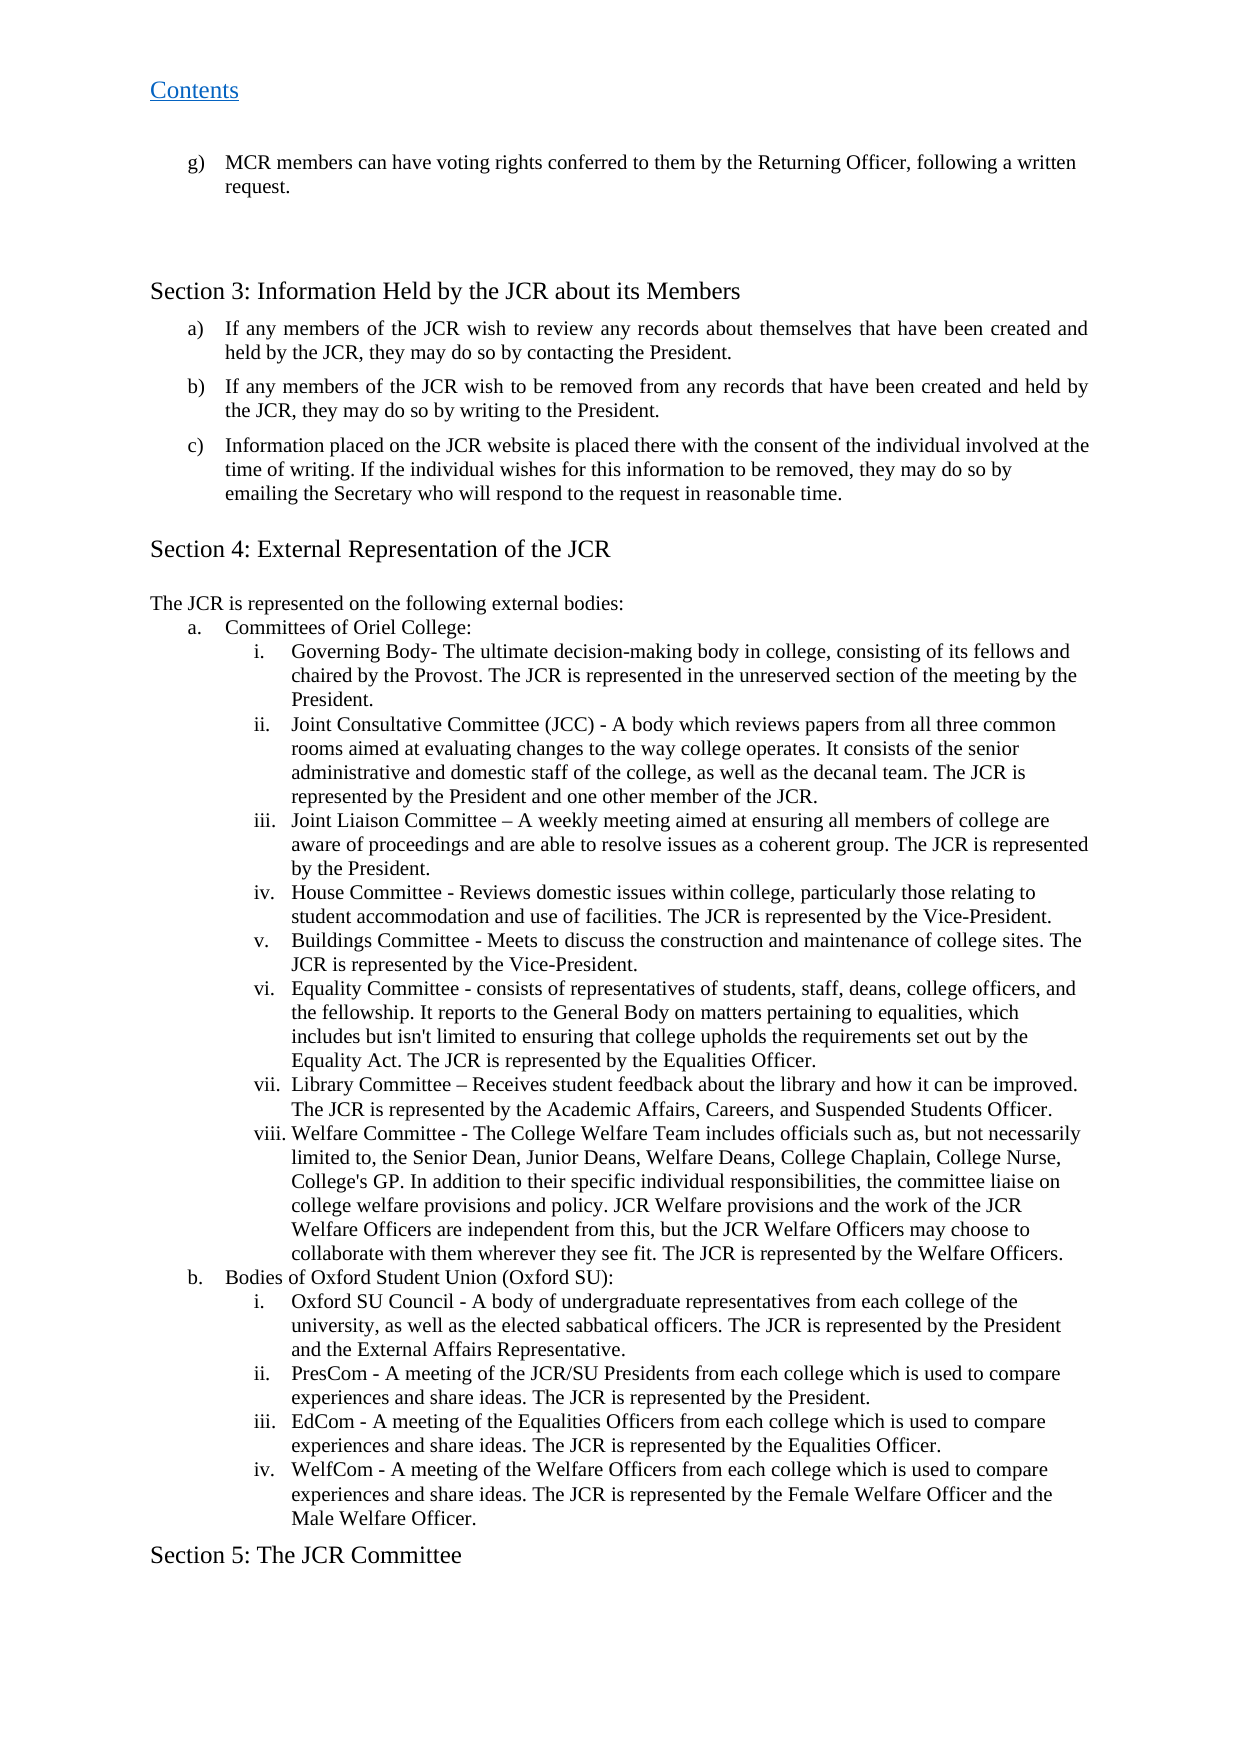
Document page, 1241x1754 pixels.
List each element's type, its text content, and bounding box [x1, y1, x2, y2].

list EdCom - A meeting of the Equalities Officers from each college which is used to compare experiences and share ideas. The JCR is represented by the Equalities Officer. [253, 1409, 1090, 1457]
list MCR members can have voting rights conferred to them by the Returning Officer, following a written request. [187, 150, 1090, 198]
list PresCom - A meeting of the JCR/SU Presidents from each college which is used to compare experiences and share ideas. The JCR is represented by the President. [253, 1361, 1090, 1409]
list Oxford SU Council - A body of undergraduate representatives from each college of the university, as well as the elected sabbatical officers. The JCR is represented by the President and the External Affairs Representative. [253, 1289, 1090, 1361]
subtitle Section 3: Information Held by the JCR about its Members [150, 276, 1090, 305]
list Committees of Oriel College: [187, 615, 1090, 639]
list WelfCom - A meeting of the Welfare Officers from each college which is used to compare experiences and share ideas. The JCR is represented by the Female Welfare Officer and the Male Welfare Officer. [253, 1457, 1090, 1529]
list Governing Body- The ultimate decision-making body in college, consisting of its fellows and chaired by the Provost. The JCR is represented in the unreserved section of the meeting by the President. [253, 639, 1090, 711]
list Welfare Committee - The College Welfare Team includes officials such as, but not necessarily limited to, the Senior Dean, Junior Deans, Welfare Deans, College Chaplain, College Nurse, College's GP. In addition to their specific individual responsibilities, the committee liaise on college welfare provisions and policy. JCR Welfare provisions and the work of the JCR Welfare Officers are independent from this, but the JCR Welfare Officers may choose to collaborate with them wherever they see fit. The JCR is represented by the Welfare Officers. [253, 1121, 1090, 1265]
list Equality Committee - consists of representatives of students, staff, deans, college officers, and the fellowship. It reports to the General Body on matters pertaining to equalities, which includes but isn't limited to ensuring that college upholds the requirements set out by the Equality Act. The JCR is represented by the Equalities Officer. [253, 976, 1090, 1072]
list Information placed on the JCR website is placed there with the consent of the individual involved at the time of writing. If the individual wishes for this information to be removed, they may do so by emailing the Secretary who will respond to the request in reasonable time. [187, 433, 1090, 505]
text The JCR is represented on the following external bodies: [150, 591, 1090, 615]
list Joint Liaison Committee – A weekly meeting aimed at ensuring all members of college are aware of proceedings and are able to resolve issues as a coherent group. The JCR is represented by the President. [253, 808, 1090, 880]
list Joint Consultative Committee (JCC) - A body which reviews papers from all three common rooms aimed at evaluating changes to the way college operates. It consists of the senior administrative and domestic staff of the college, as well as the decanal team. The JCR is represented by the President and one other member of the JCR. [253, 711, 1090, 808]
list If any members of the JCR wish to be removed from any records that have been created and held by the JCR, they may do so by writing to the President. [187, 374, 1090, 422]
text Section 4: External Representation of the JCR [150, 534, 1090, 562]
list If any members of the JCR wish to review any records about themselves that have been created and held by the JCR, they may do so by contacting the President. [187, 316, 1090, 364]
list House Committee - Reviews domestic issues within college, particularly those relating to student accommodation and use of facilities. The JCR is represented by the Vice-President. [253, 880, 1090, 928]
list Buildings Committee - Meets to discuss the construction and maintenance of college sites. The JCR is represented by the Vice-President. [253, 928, 1090, 976]
subtitle Section 5: The JCR Committee [150, 1540, 1090, 1569]
list Bodies of Oxford Student Union (Oxford SU): [187, 1265, 1090, 1289]
list Library Committee – Receives student feedback about the library and how it can be improved. The JCR is represented by the Academic Affairs, Careers, and Suspended Students Officer. [253, 1072, 1090, 1121]
